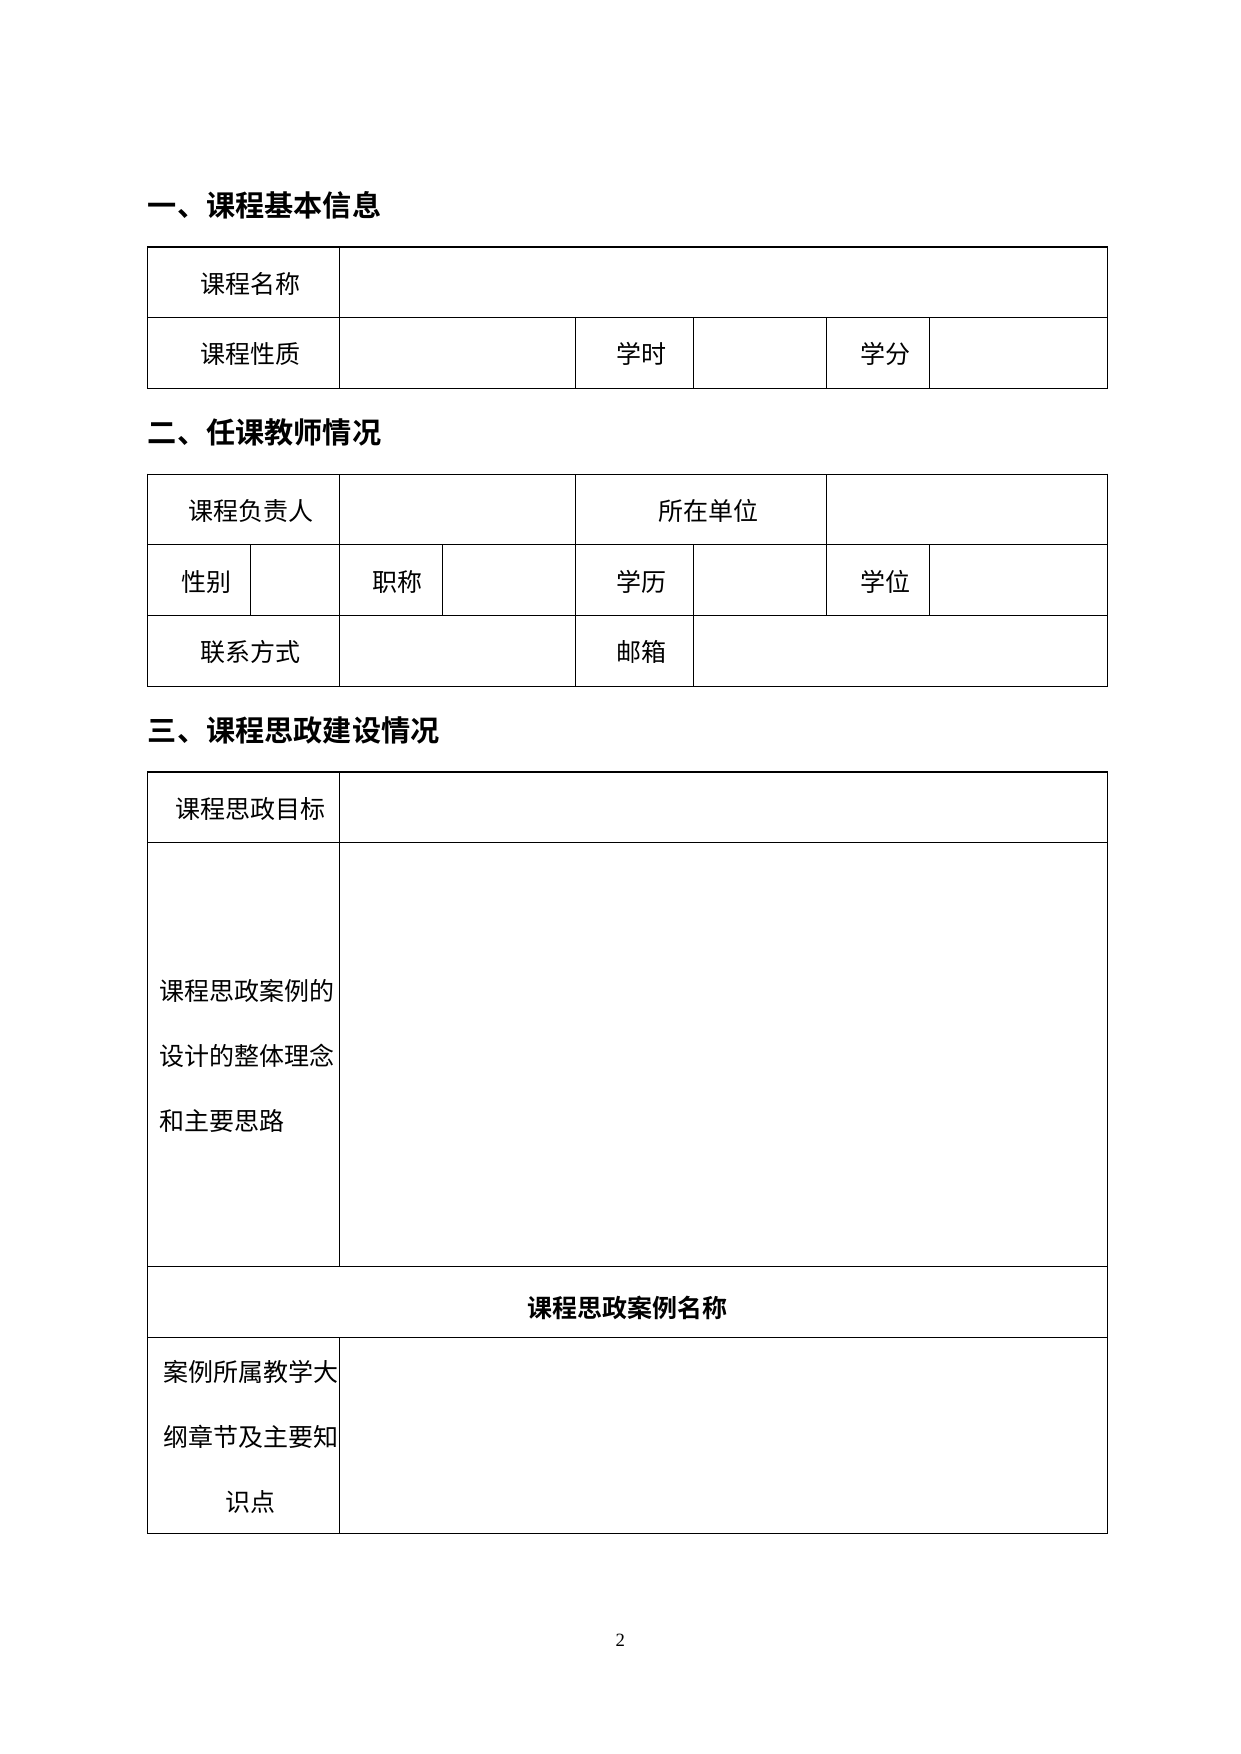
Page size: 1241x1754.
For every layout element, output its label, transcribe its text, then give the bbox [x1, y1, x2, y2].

table_cell 案例所属教学大纲章节及主要知识点 [148, 1338, 339, 1533]
table_header 课程名称 [148, 248, 339, 317]
table_header 所在单位 [576, 475, 826, 544]
table_header 课程思政目标 [148, 773, 339, 842]
table_header [340, 248, 1107, 317]
table_cell 性别 [148, 545, 250, 615]
table_cell 课程性质 [148, 318, 339, 388]
table_cell [930, 545, 1107, 615]
table_header [340, 773, 1107, 842]
table_cell 课程思政案例的设计的整体理念和主要思路 [148, 843, 339, 1266]
table_cell 职称 [340, 545, 442, 615]
table_cell [443, 545, 575, 615]
table_header [827, 475, 1107, 544]
table_cell [251, 545, 339, 615]
table_cell [694, 318, 826, 388]
table_cell 邮箱 [576, 616, 693, 686]
table_cell [694, 616, 1107, 686]
table_header [340, 475, 575, 544]
text 三、课程思政建设情况 [148, 697, 1092, 762]
table_cell [340, 843, 1107, 1266]
table_cell 学时 [576, 318, 693, 388]
table_cell 学分 [827, 318, 929, 388]
table_header 课程负责人 [148, 475, 339, 544]
table_cell 学位 [827, 545, 929, 615]
table_cell [930, 318, 1107, 388]
text 一、课程基本信息 [148, 172, 1092, 237]
table_cell [694, 545, 826, 615]
table_cell [340, 1338, 1107, 1533]
table_cell 联系方式 [148, 616, 339, 686]
table_cell 课程思政案例名称 [148, 1267, 1107, 1337]
table_cell 学历 [576, 545, 693, 615]
table_cell [340, 318, 575, 388]
text 二、任课教师情况 [148, 399, 1092, 464]
table_cell [340, 616, 575, 686]
